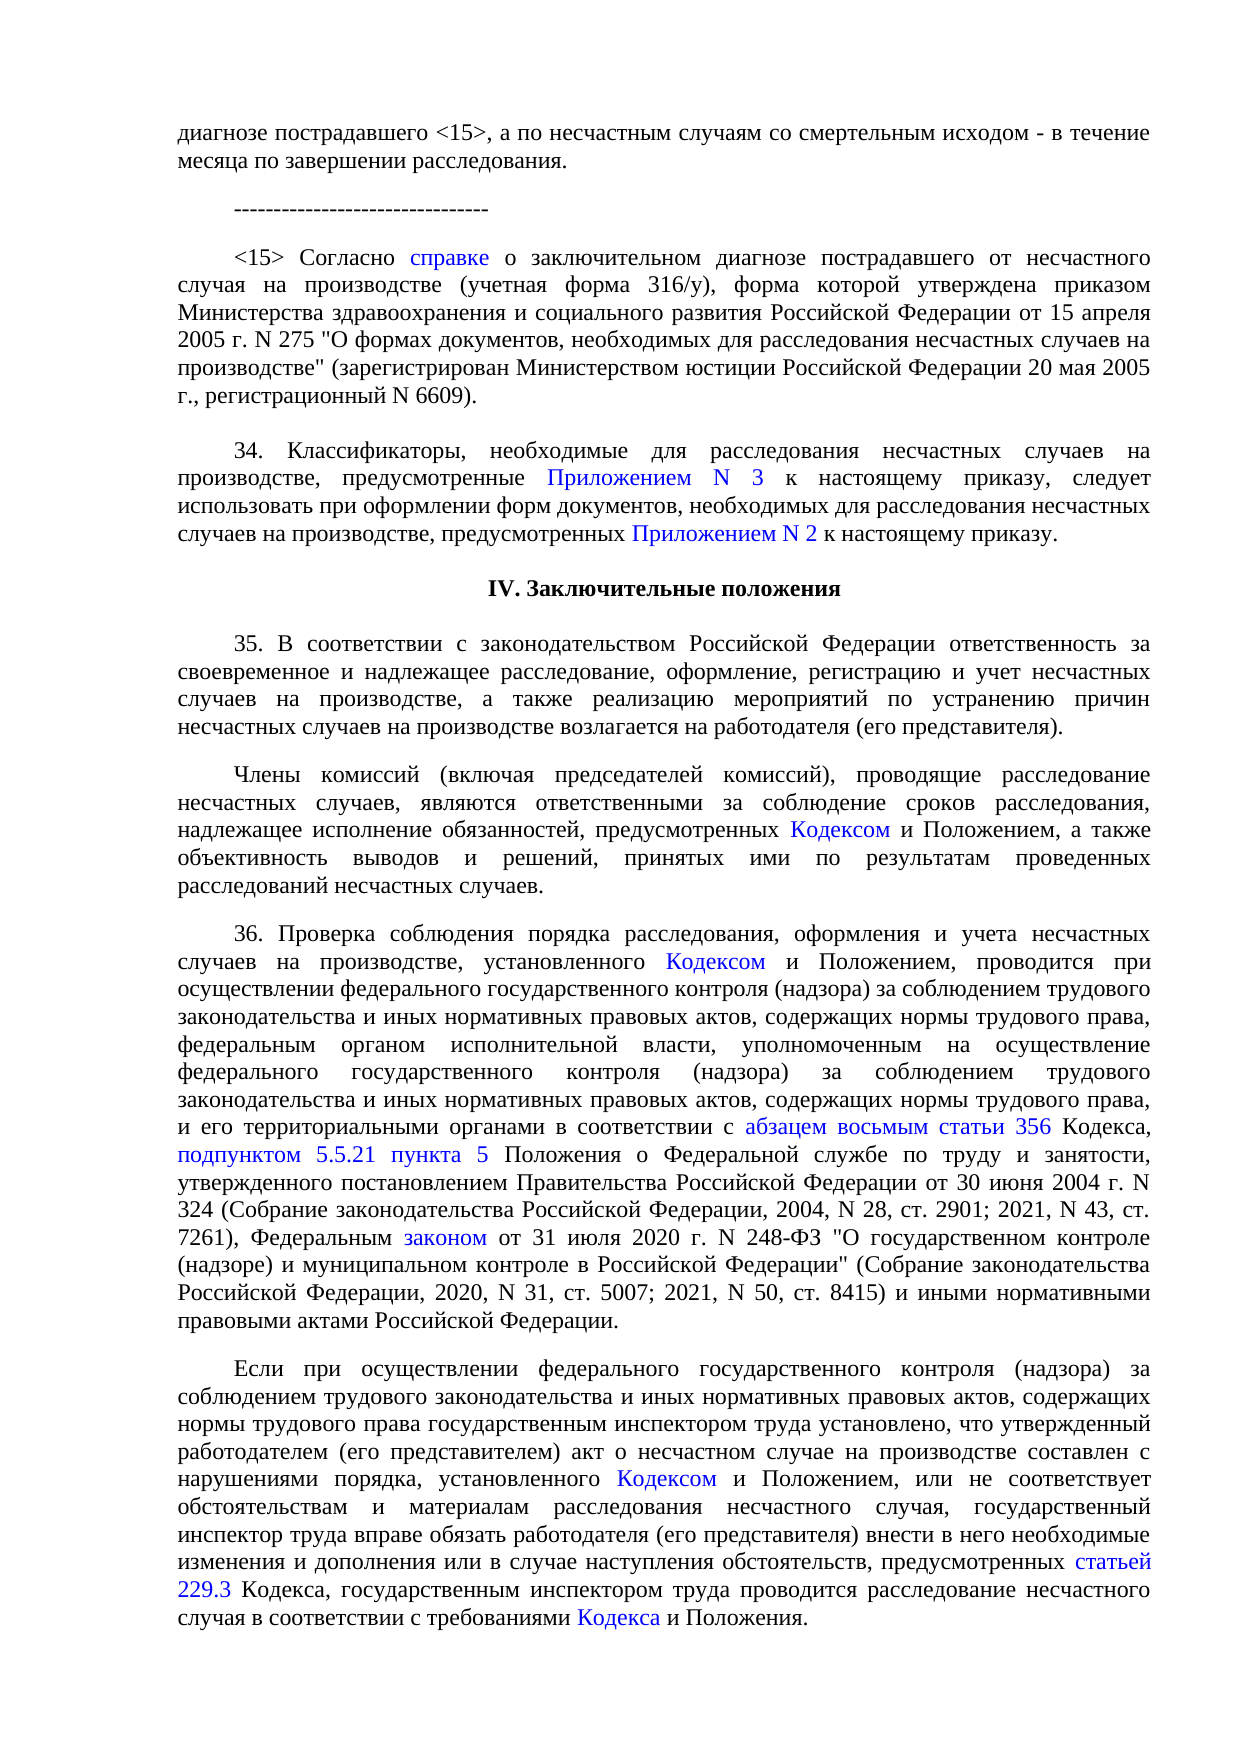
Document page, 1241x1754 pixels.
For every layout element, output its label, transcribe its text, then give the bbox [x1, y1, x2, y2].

text 35. В соответствии с законодательством Российской Федерации ответственность за своевременное и надлежащее расследование, оформление, регистрацию и учет несчастных случаев на производстве, а также реализацию мероприятий по устранению причин несчастных случаев на производстве возлагается на работодателя (его представителя). [177, 629, 1152, 739]
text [177, 118, 1152, 173]
text 36. Проверка соблюдения порядка расследования, оформления и учета несчастных случаев на производстве, установленного Кодексом и Положением, проводится при осуществлении федерального государственного контроля (надзора) за соблюдением трудового законодательства и иных нормативных правовых актов, содержащих нормы трудового права, федеральным органом исполнительной власти, уполномоченным на осуществление федерального государственного контроля (надзора) за соблюдением трудового законодательства и иных нормативных правовых актов, содержащих нормы трудового права, и его территориальными органами в соответствии с абзацем восьмым статьи 356 Кодекса, подпунктом 5.5.21 пункта 5 Положения о Федеральной службе по труду и занятости, утвержденного постановлением Правительства Российской Федерации от 30 июня 2004 г. N 324 (Собрание законодательства Российской Федерации, 2004, N 28, ст. 2901; 2021, N 43, ст. 7261), Федеральным законом от 31 июля 2020 г. N 248-ФЗ "О государственном контроле (надзоре) и муниципальном контроле в Российской Федерации" (Собрание законодательства Российской Федерации, 2020, N 31, ст. 5007; 2021, N 50, ст. 8415) и иными нормативными правовыми актами Российской Федерации. [177, 919, 1152, 1333]
text <15> Согласно справке о заключительном диагнозе пострадавшего от несчастного случая на производстве (учетная форма 316/у), форма которой утверждена приказом Министерства здравоохранения и социального развития Российской Федерации от 15 апреля 2005 г. N 275 "О формах документов, необходимых для расследования несчастных случаев на производстве" (зарегистрирован Министерством юстиции Российской Федерации 20 мая 2005 г., регистрационный N 6609). [177, 243, 1152, 408]
title IV. Заключительные положения [177, 574, 1152, 601]
text Члены комиссий (включая председателей комиссий), проводящие расследование несчастных случаев, являются ответственными за соблюдение сроков расследования, надлежащее исполнение обязанностей, предусмотренных Кодексом и Положением, а также объективность выводов и решений, принятых ими по результатам проведенных расследований несчастных случаев. [177, 760, 1152, 898]
text 34. Классификаторы, необходимые для расследования несчастных случаев на производстве, предусмотренные Приложением N 3 к настоящему приказу, следует использовать при оформлении форм документов, необходимых для расследования несчастных случаев на производстве, предусмотренных Приложением N 2 к настоящему приказу. [177, 436, 1152, 546]
text -------------------------------- [177, 194, 1152, 222]
text Если при осуществлении федерального государственного контроля (надзора) за соблюдением трудового законодательства и иных нормативных правовых актов, содержащих нормы трудового права государственным инспектором труда установлено, что утвержденный работодателем (его представителем) акт о несчастном случае на производстве составлен с нарушениями порядка, установленного Кодексом и Положением, или не соответствует обстоятельствам и материалам расследования несчастного случая, государственный инспектор труда вправе обязать работодателя (его представителя) внести в него необходимые изменения и дополнения или в случае наступления обстоятельств, предусмотренных статьей 229.3 Кодекса, государственным инспектором труда проводится расследование несчастного случая в соответствии с требованиями Кодекса и Положения. [177, 1354, 1152, 1630]
